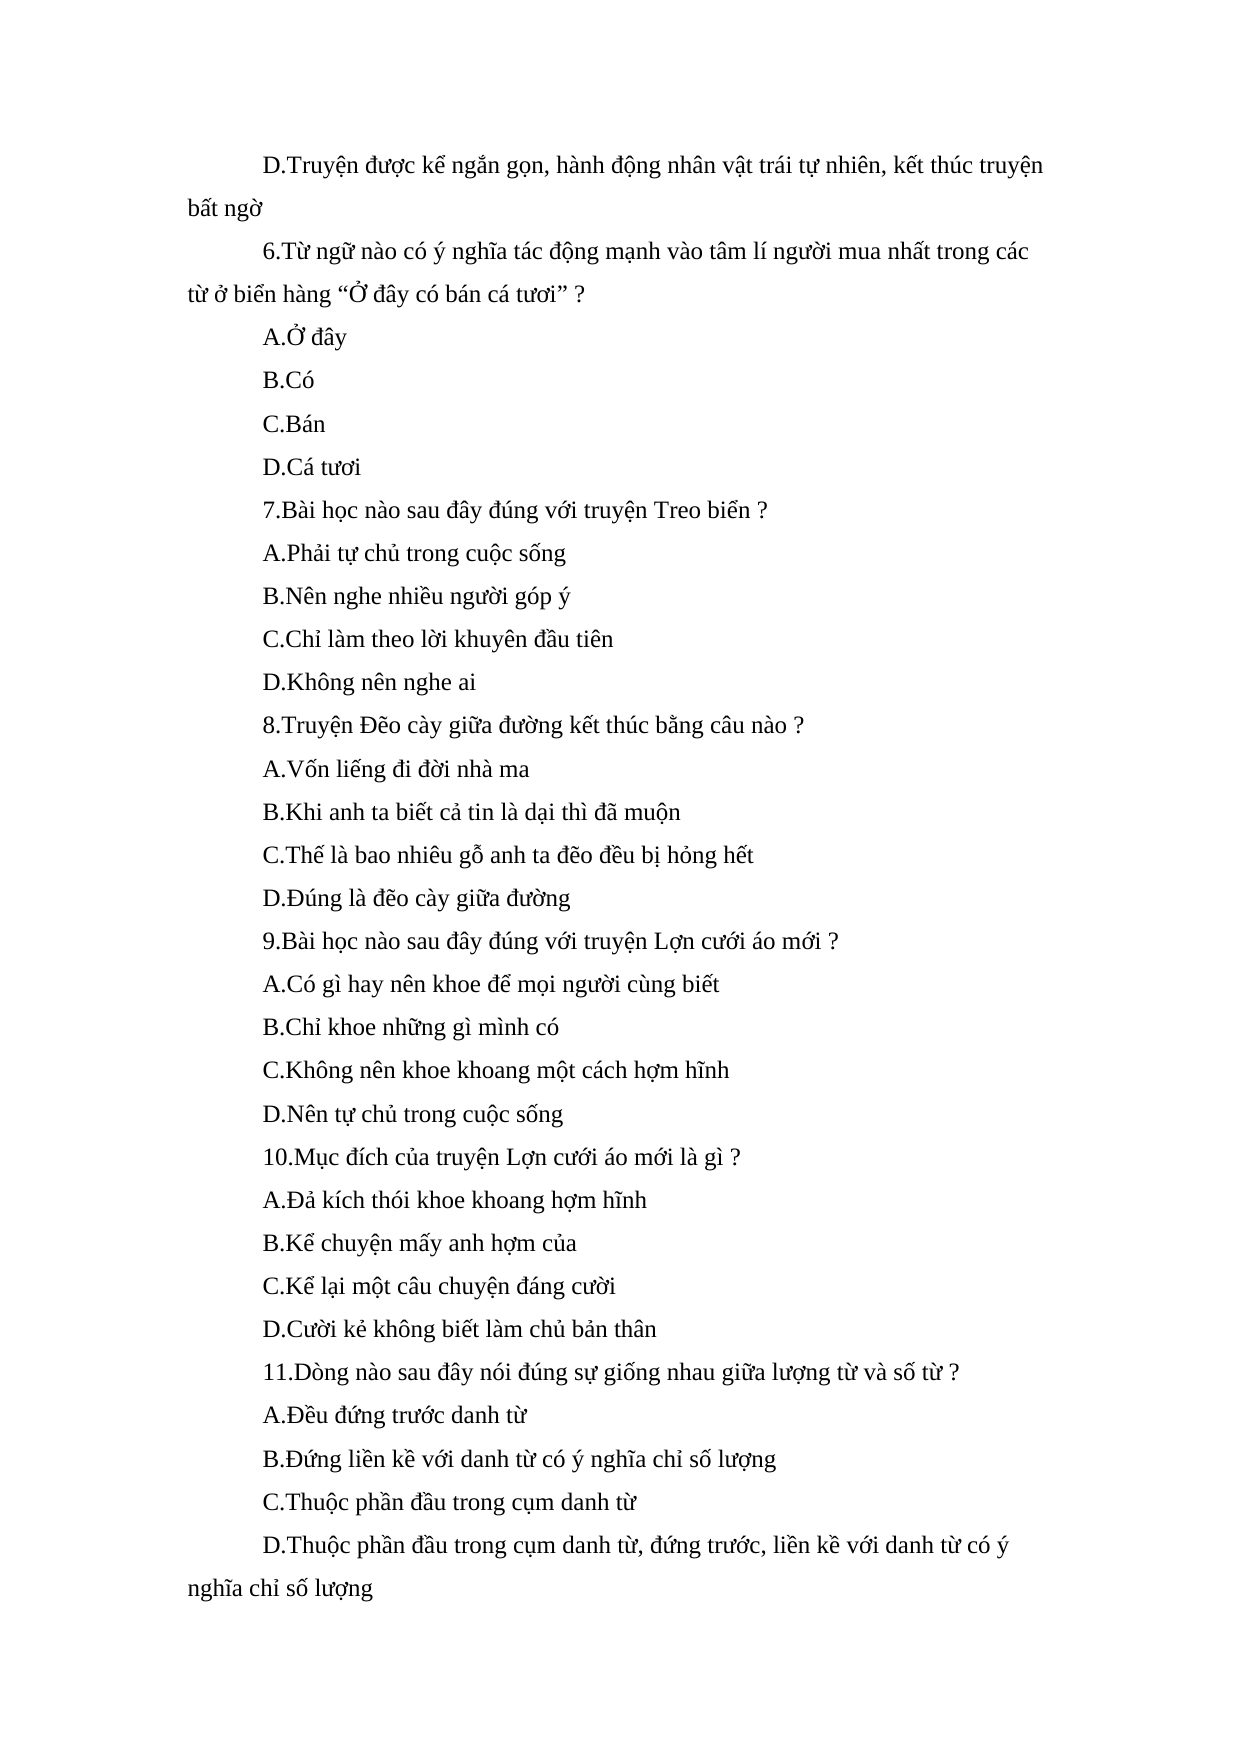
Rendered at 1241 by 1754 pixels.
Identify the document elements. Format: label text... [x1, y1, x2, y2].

text B.Có [187, 366, 1053, 394]
text D.Thuộc phần đầu trong cụm danh từ, đứng trước, liền kề với danh từ có ý nghĩa chỉ số lượng [187, 1530, 1053, 1602]
text A.Ở đây [187, 322, 1053, 351]
text D.Cá tươi [187, 452, 1053, 481]
text D.Truyện được kể ngắn gọn, hành động nhân vật trái tự nhiên, kết thúc truyện bất ngờ [187, 150, 1053, 222]
text B.Chỉ khoe những gì mình có [187, 1012, 1053, 1041]
text 11.Dòng nào sau đây nói đúng sự giống nhau giữa lượng từ và số từ ? [187, 1357, 1053, 1386]
text A.Đả kích thói khoe khoang hợm hĩnh [187, 1185, 1053, 1214]
text 6.Từ ngữ nào có ý nghĩa tác động mạnh vào tâm lí người mua nhất trong các từ ở biển hàng “Ở đây có bán cá tươi” ? [187, 236, 1053, 308]
text C.Không nên khoe khoang một cách hợm hĩnh [187, 1056, 1053, 1084]
text C.Kể lại một câu chuyện đáng cười [187, 1271, 1053, 1300]
text A.Phải tự chủ trong cuộc sống [187, 538, 1053, 567]
text D.Nên tự chủ trong cuộc sống [187, 1099, 1053, 1127]
text 8.Truyện Đẽo cày giữa đường kết thúc bằng câu nào ? [187, 711, 1053, 739]
text 9.Bài học nào sau đây đúng với truyện Lợn cưới áo mới ? [187, 926, 1053, 955]
text C.Bán [187, 409, 1053, 437]
text A.Có gì hay nên khoe để mọi người cùng biết [187, 969, 1053, 998]
text D.Không nên nghe ai [187, 667, 1053, 696]
text 7.Bài học nào sau đây đúng với truyện Treo biển ? [187, 495, 1053, 524]
text C.Thuộc phần đầu trong cụm danh từ [187, 1487, 1053, 1516]
text C.Chỉ làm theo lời khuyên đầu tiên [187, 624, 1053, 653]
text A.Đều đứng trước danh từ [187, 1401, 1053, 1429]
text B.Khi anh ta biết cả tin là dại thì đã muộn [187, 797, 1053, 826]
text B.Nên nghe nhiều người góp ý [187, 581, 1053, 610]
text 10.Mục đích của truyện Lợn cưới áo mới là gì ? [187, 1142, 1053, 1171]
text B.Đứng liền kề với danh từ có ý nghĩa chỉ số lượng [187, 1444, 1053, 1472]
text D.Đúng là đẽo cày giữa đường [187, 883, 1053, 912]
text A.Vốn liếng đi đời nhà ma [187, 754, 1053, 782]
text D.Cười kẻ không biết làm chủ bản thân [187, 1314, 1053, 1343]
text C.Thế là bao nhiêu gỗ anh ta đẽo đều bị hỏng hết [187, 840, 1053, 869]
text B.Kể chuyện mấy anh hợm của [187, 1228, 1053, 1257]
